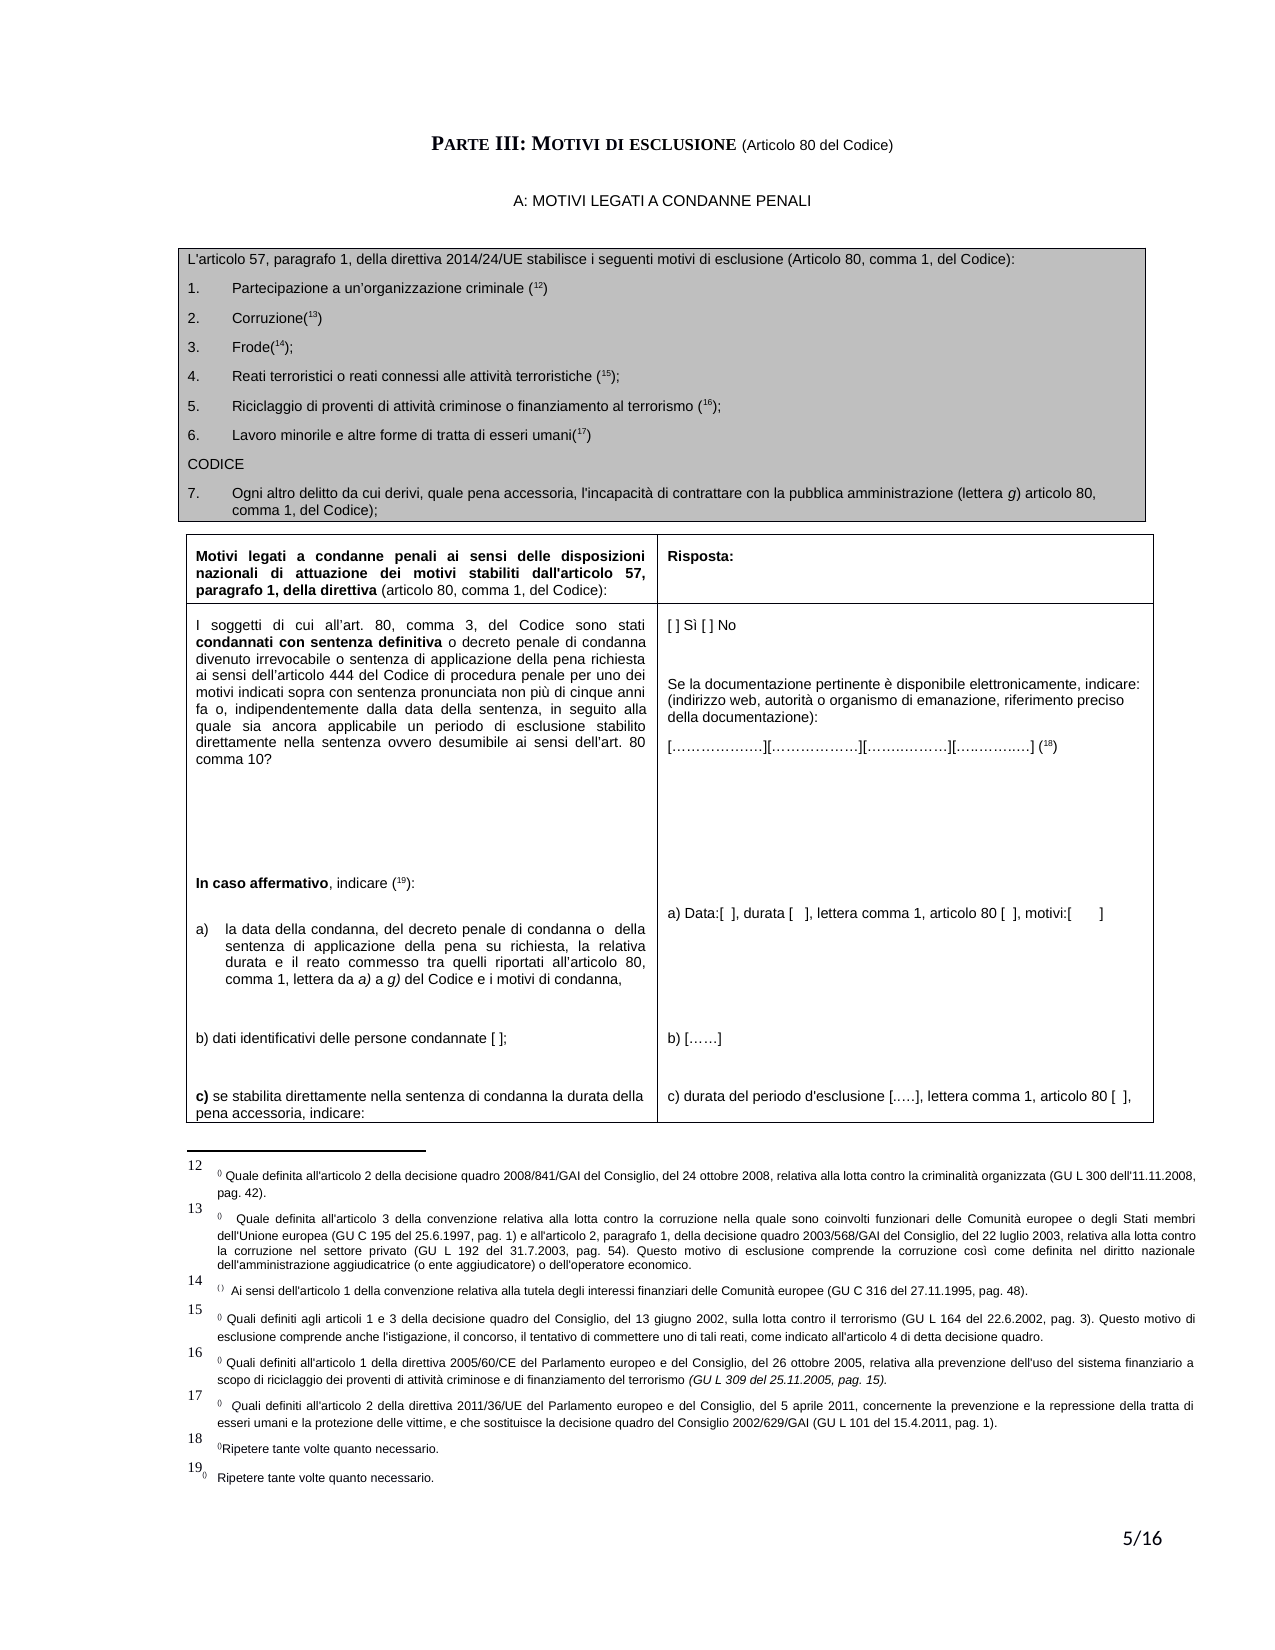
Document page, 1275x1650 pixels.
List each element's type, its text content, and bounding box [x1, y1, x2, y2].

list Riciclaggio di proventi di attività criminose o finanziamento al terrorismo (); [179, 394, 1145, 414]
list Lavoro minorile e altre forme di tratta di esseri umani() [179, 423, 1145, 443]
table_cell c) se stabilita direttamente nella sentenza di condanna la durata della pena accessoria, indicare: [187, 1076, 657, 1122]
text L'articolo 57, paragrafo 1, della direttiva 2014/24/UE stabilisce i seguenti motivi di esclusione (Articolo 80, comma 1, del Codice): [179, 249, 1145, 268]
table_cell b) dati identificativi delle persone condannate [ ]; [187, 1017, 657, 1076]
table_header Risposta: [658, 535, 1153, 603]
table_cell [ ] Sì [ ] No Se la documentazione pertinente è disponibile elettronicamente, indicare: (indirizzo web, autorità o organismo di emanazione, riferimento preciso della documentazione): […………….…][………………][……..………][…..……..…] () [658, 604, 1153, 863]
title A: Motivi legati a condanne penali [187, 192, 1137, 210]
table_cell I soggetti di cui all’art. 80, comma 3, del Codice sono stati condannati con sentenza definitiva o decreto penale di condanna divenuto irrevocabile o sentenza di applicazione della pena richiesta ai sensi dell’articolo 444 del Codice di procedura penale per uno dei motivi indicati sopra con sentenza pronunciata non più di cinque anni fa o, indipendentemente dalla data della sentenza, in seguito alla quale sia ancora applicabile un periodo di esclusione stabilito direttamente nella sentenza ovvero desumibile ai sensi dell’art. 80 comma 10? [187, 604, 657, 863]
list Reati terroristici o reati connessi alle attività terroristiche (); [179, 365, 1145, 385]
table_cell a) Data:[ ], durata [ ], lettera comma 1, articolo 80 [ ], motivi:[ ] [658, 863, 1153, 1017]
table_cell b) [……] [658, 1017, 1153, 1076]
list Corruzione() [179, 306, 1145, 326]
title Parte III: Motivi di esclusione (Articolo 80 del Codice) [187, 131, 1137, 155]
text CODICE [179, 453, 1145, 472]
table_cell In caso affermativo, indicare (): la data della condanna, del decreto penale di condanna o della sentenza di applicazione della pena su richiesta, la relativa durata e il reato commesso tra quelli riportati all’articolo 80, comma 1, lettera da a) a g) del Codice e i motivi di condanna, [187, 863, 657, 1017]
list Ogni altro delitto da cui derivi, quale pena accessoria, l'incapacità di contrattare con la pubblica amministrazione (lettera g) articolo 80, comma 1, del Codice); [179, 482, 1145, 521]
list Partecipazione a un’organizzazione criminale () [179, 277, 1145, 297]
table_cell c) durata del periodo d'esclusione [..…], lettera comma 1, articolo 80 [ ], [658, 1076, 1153, 1122]
list Frode(); [179, 336, 1145, 355]
table_header Motivi legati a condanne penali ai sensi delle disposizioni nazionali di attuazione dei motivi stabiliti dall'articolo 57, paragrafo 1, della direttiva (articolo 80, comma 1, del Codice): [187, 535, 657, 603]
